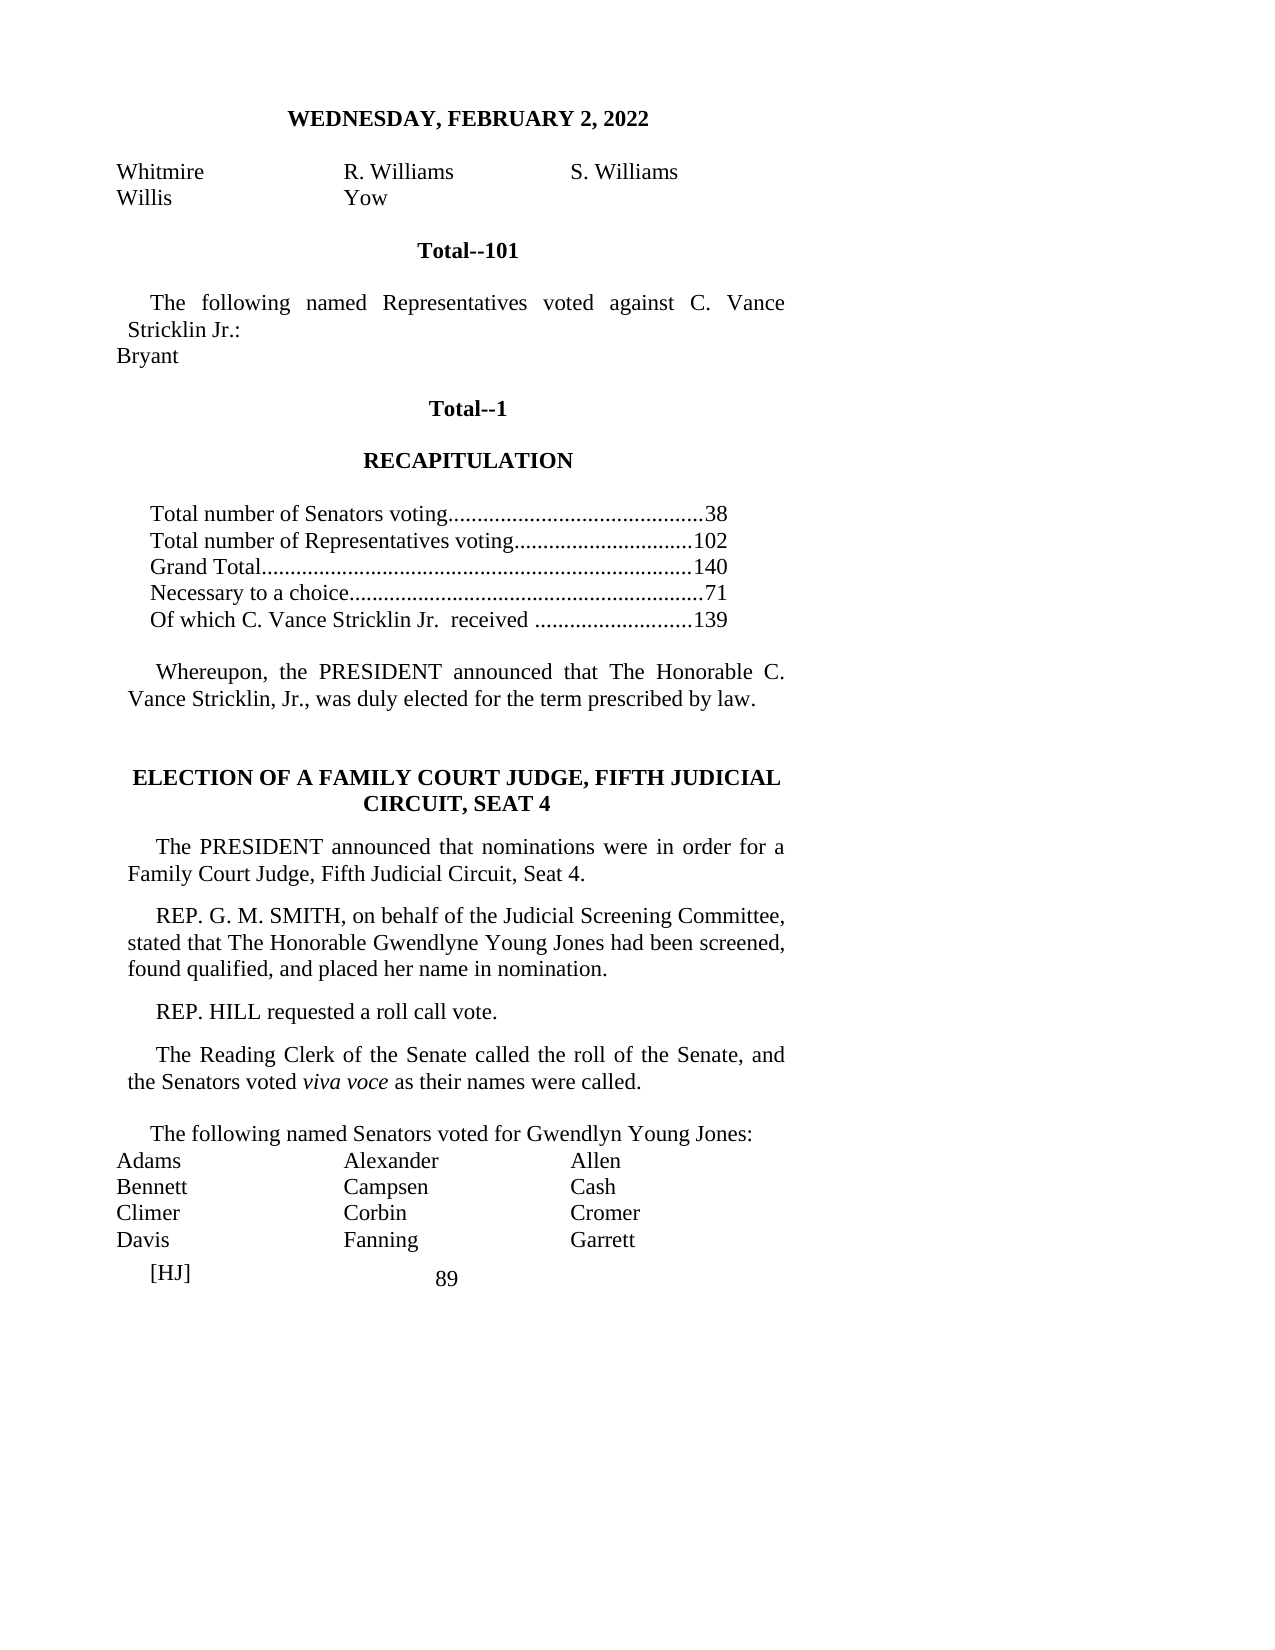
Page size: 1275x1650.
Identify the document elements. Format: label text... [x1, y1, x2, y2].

text ELECTION OF A FAMILY COURT JUDGE, FIFTH JUDICIAL CIRCUIT, SEAT 4 [127, 764, 786, 817]
text Of which C. Vance Stricklin Jr. received 139 [127, 606, 786, 632]
text Whereupon, the PRESIDENT announced that The Honorable C. Vance Stricklin, Jr., was duly elected for the term prescribed by law. [127, 658, 786, 711]
text REP. G. M. SMITH, on behalf of the Judicial Screening Committee, stated that The Honorable Gwendlyne Young Jones had been screened, found qualified, and placed her name in nomination. [127, 903, 786, 982]
text Necessary to a choice 71 [127, 579, 786, 606]
text REP. HILL requested a roll call vote. [127, 998, 786, 1025]
text RECAPITULATION [127, 448, 786, 474]
text The following named Representatives voted against C. Vance Stricklin Jr.: [127, 289, 786, 342]
text The PRESIDENT announced that nominations were in order for a Family Court Judge, Fifth Judicial Circuit, Seat 4. [127, 833, 786, 886]
text Total--1 [127, 395, 786, 421]
text Grand Total 140 [127, 553, 786, 579]
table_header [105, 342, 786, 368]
text Total number of Representatives voting 102 [127, 527, 786, 553]
text Total--101 [127, 237, 786, 263]
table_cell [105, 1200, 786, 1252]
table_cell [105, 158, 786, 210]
text The Reading Clerk of the Senate called the roll of the Senate, and the Senators voted viva voce as their names were called. [127, 1041, 786, 1094]
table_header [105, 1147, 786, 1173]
text The following named Senators voted for Gwendlyn Young Jones: [127, 1120, 786, 1147]
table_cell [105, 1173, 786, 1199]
text Total number of Senators voting 38 [127, 500, 786, 527]
